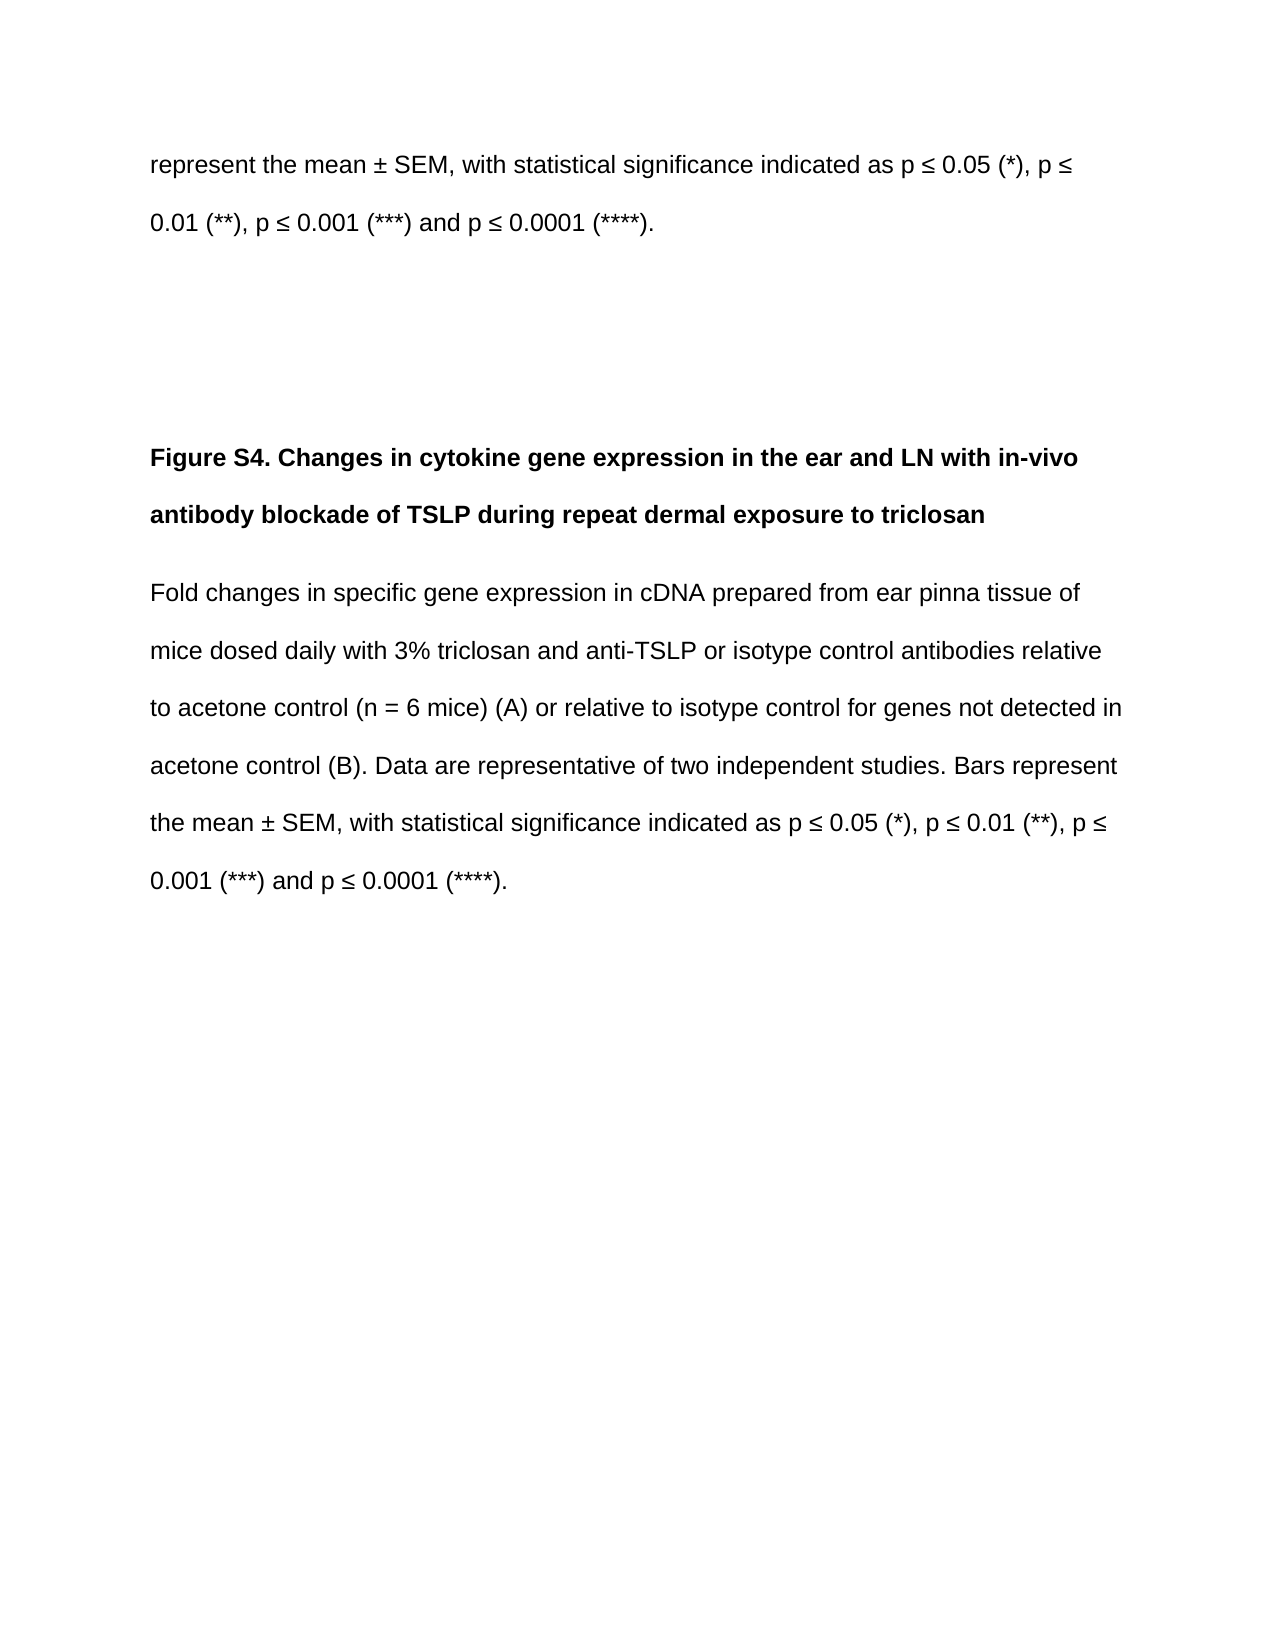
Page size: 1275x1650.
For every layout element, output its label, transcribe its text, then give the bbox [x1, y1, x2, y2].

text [150, 150, 1125, 236]
text Figure S4. Changes in cytokine gene expression in the ear and LN with in-vivo antibody blockade of TSLP during repeat dermal exposure to triclosan [150, 442, 1125, 529]
text Fold changes in specific gene expression in cDNA prepared from ear pinna tissue of mice dosed daily with 3% triclosan and anti-TSLP or isotype control antibodies relative to acetone control (n = 6 mice) (A) or relative to isotype control for genes not detected in acetone control (B). Data are representative of two independent studies. Bars represent the mean ± SEM, with statistical significance indicated as p ≤ 0.05 (*), p ≤ 0.01 (**), p ≤ 0.001 (***) and p ≤ 0.0001 (****). [150, 578, 1125, 894]
